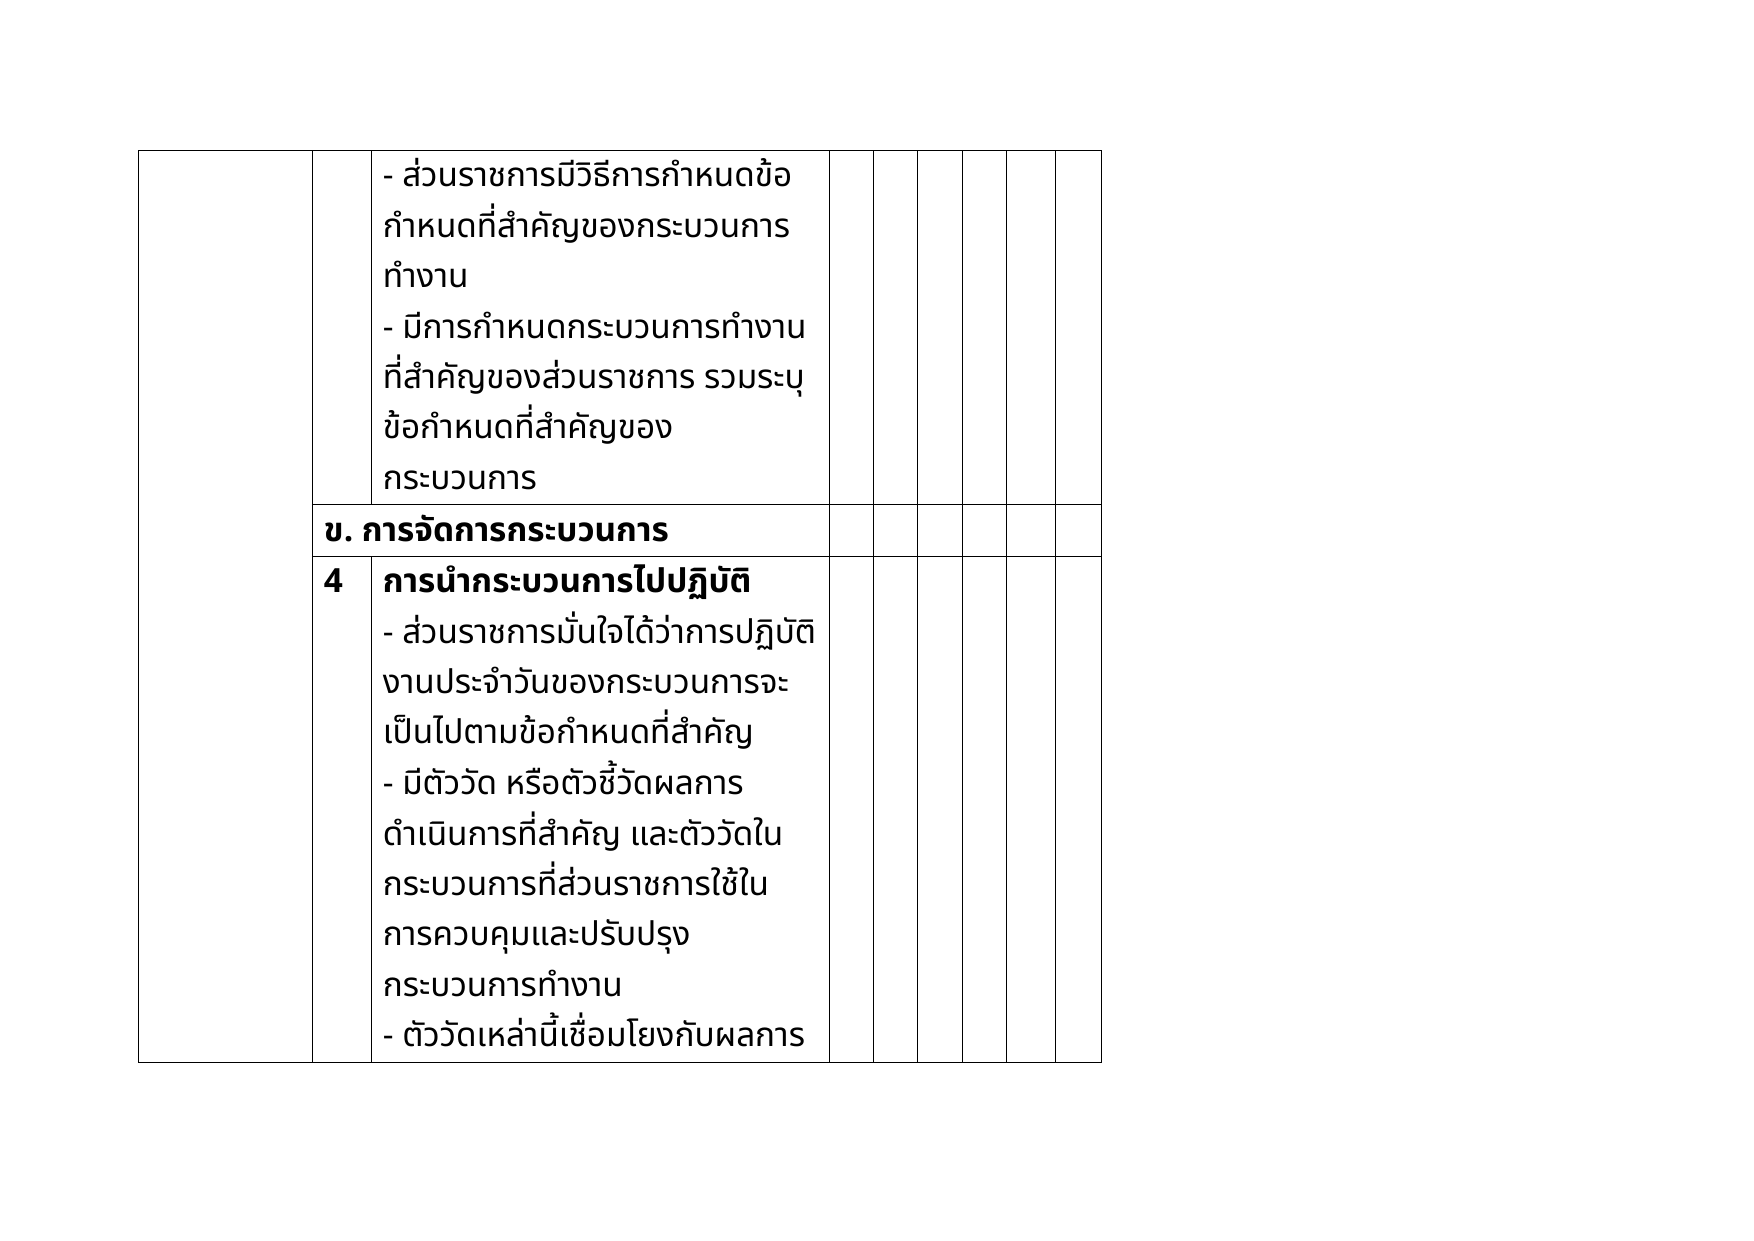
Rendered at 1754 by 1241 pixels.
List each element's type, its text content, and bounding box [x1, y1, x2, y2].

table_cell [874, 151, 917, 504]
table_cell [1007, 557, 1055, 1062]
table_cell [830, 151, 873, 504]
table_cell 3 [313, 151, 371, 504]
table_cell ข. การจัดการกระบวนการ [313, 505, 829, 556]
table_cell [874, 505, 917, 556]
table_cell [918, 151, 962, 504]
table_cell [918, 505, 962, 556]
table_cell [1056, 151, 1101, 504]
table_cell [830, 505, 873, 556]
table_cell [830, 557, 873, 1062]
table_cell [1056, 557, 1101, 1062]
table_cell [963, 557, 1006, 1062]
table_cell [963, 151, 1006, 504]
table_cell [1007, 151, 1055, 504]
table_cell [372, 151, 829, 504]
table_cell [1056, 505, 1101, 556]
table_cell [918, 557, 962, 1062]
table_cell [874, 557, 917, 1062]
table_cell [372, 557, 829, 1062]
table_cell [963, 505, 1006, 556]
table_cell [1007, 505, 1055, 556]
table_cell 4 [313, 557, 371, 1062]
